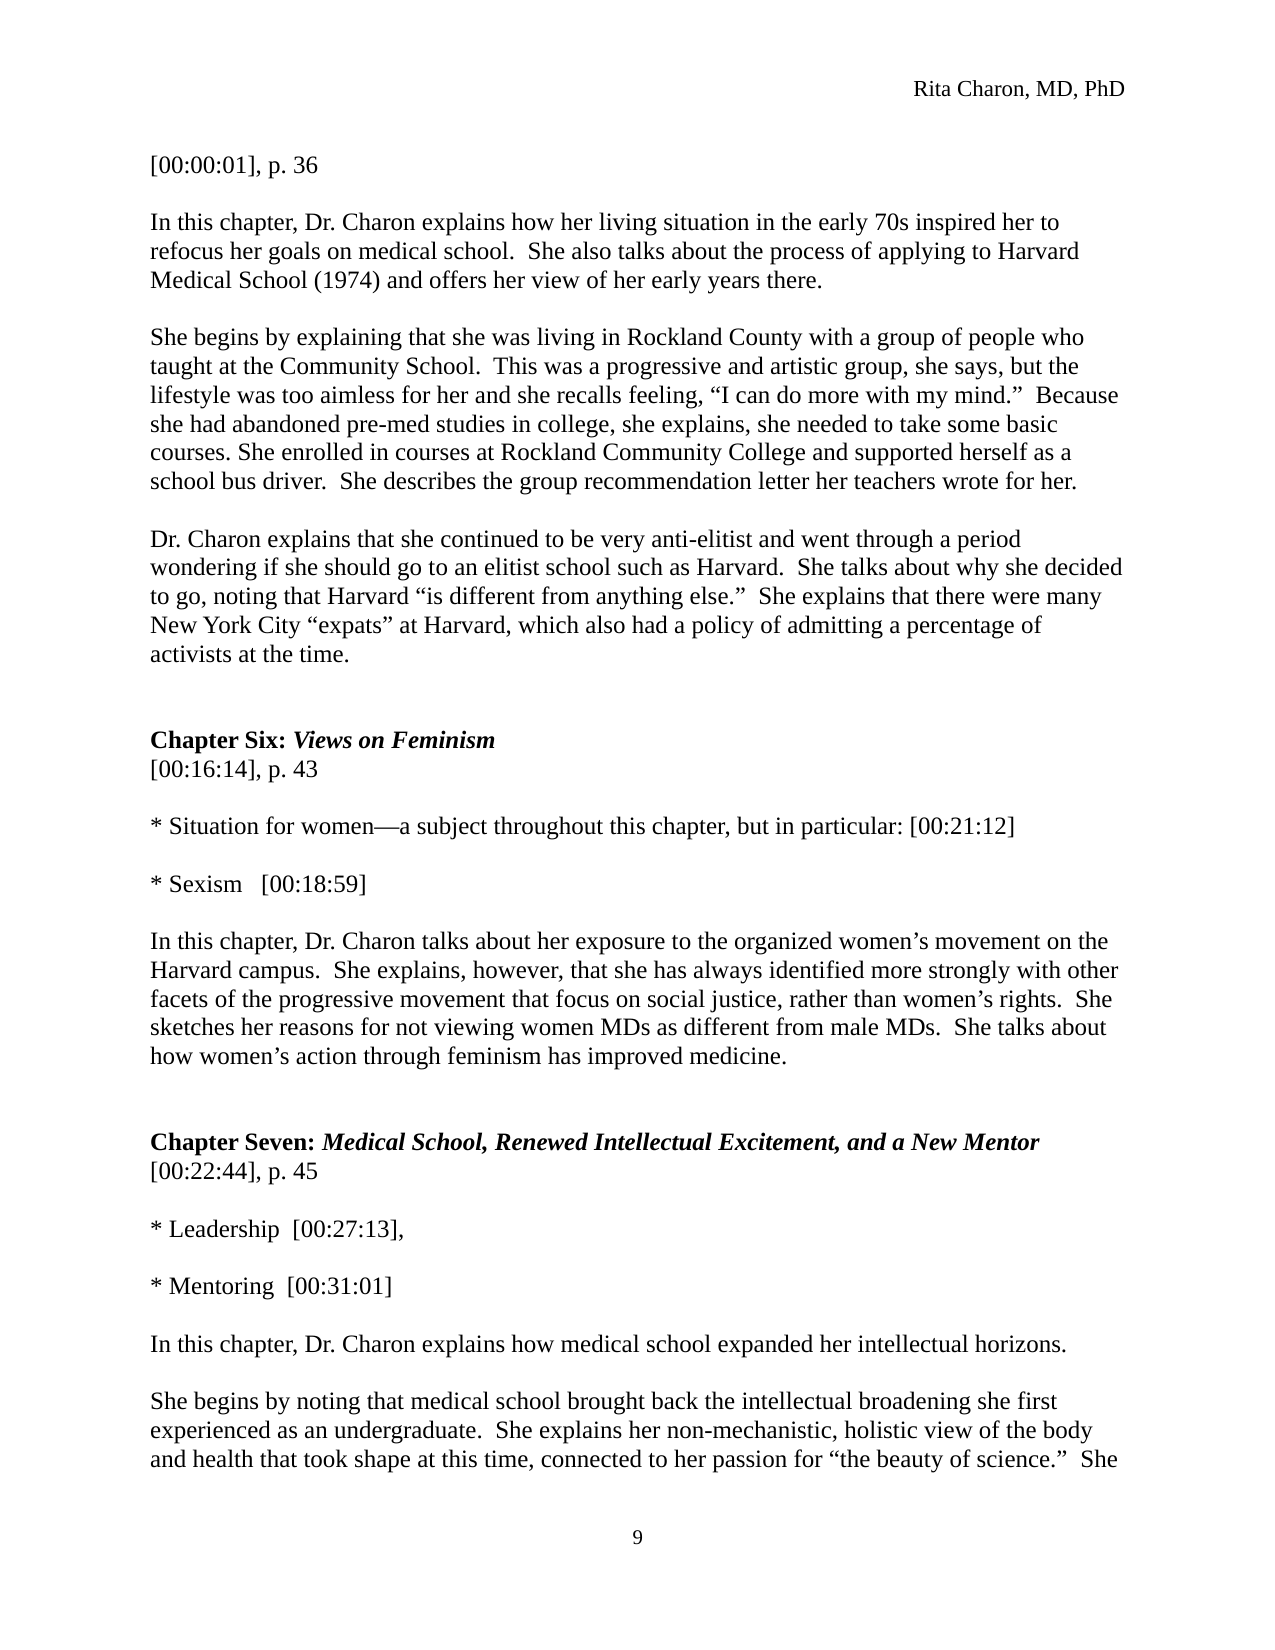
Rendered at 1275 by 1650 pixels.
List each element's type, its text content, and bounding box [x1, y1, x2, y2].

text Dr. Charon explains that she continued to be very anti-elitist and went through a period wondering if she should go to an elitist school such as Harvard. She talks about why she decided to go, noting that Harvard “is different from anything else.” She explains that there were many New York City “expats” at Harvard, which also had a policy of admitting a percentage of activists at the time. [150, 524, 1125, 667]
text She begins by explaining that she was living in Rockland County with a group of people who taught at the Community School. This was a progressive and artistic group, she says, but the lifestyle was too aimless for her and she recalls feeling, “I can do more with my mind.” Because she had abandoned pre-med studies in college, she explains, she needed to take some basic courses. She enrolled in courses at Rockland Community College and supported herself as a school bus driver. She describes the group recommendation letter her teachers wrote for her. [150, 322, 1125, 495]
text * Leadership [00:27:13], [150, 1214, 1125, 1242]
text * Mentoring [00:31:01] [150, 1271, 1125, 1300]
text * Situation for women—a subject throughout this chapter, but in particular: [00:21:12] [150, 811, 1125, 840]
text * Sexism [00:18:59] [150, 869, 1125, 897]
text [150, 1386, 1125, 1472]
text In this chapter, Dr. Charon explains how her living situation in the early 70s inspired her to refocus her goals on medical school. She also talks about the process of applying to Harvard Medical School (1974) and offers her view of her early years there. [150, 207, 1125, 294]
text [00:00:01], p. 36 [150, 150, 1125, 179]
text In this chapter, Dr. Charon talks about her exposure to the organized women’s movement on the Harvard campus. She explains, however, that she has always identified more strongly with other facets of the progressive movement that focus on social justice, rather than women’s rights. She sketches her reasons for not viewing women MDs as different from male MDs. She talks about how women’s action through feminism has improved medicine. [150, 926, 1125, 1070]
text [00:22:44], p. 45 [150, 1156, 1125, 1185]
text [00:16:14], p. 43 [150, 754, 1125, 782]
text Chapter Seven: Medical School, Renewed Intellectual Excitement, and a New Mentor [150, 1127, 1125, 1156]
text Chapter Six: Views on Feminism [150, 725, 1125, 754]
text In this chapter, Dr. Charon explains how medical school expanded her intellectual horizons. [150, 1329, 1125, 1357]
